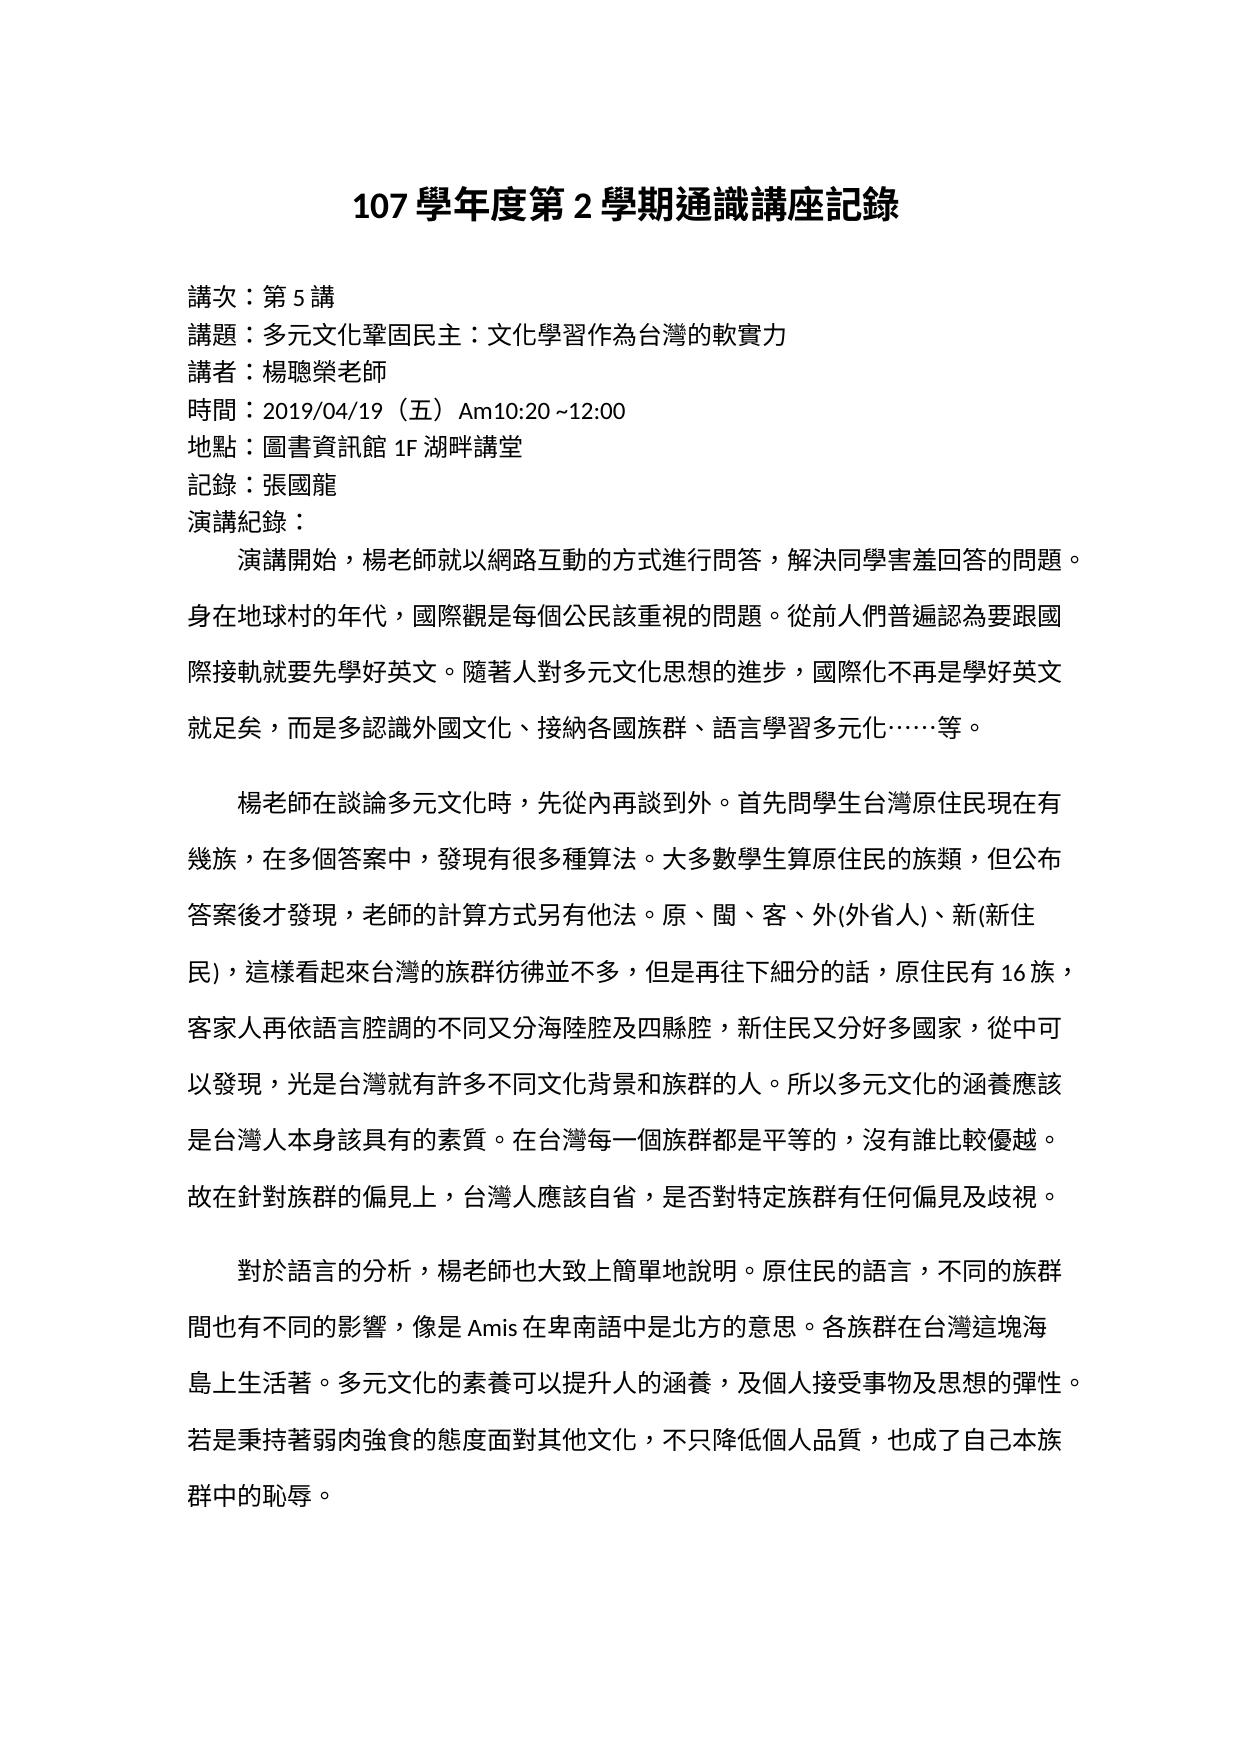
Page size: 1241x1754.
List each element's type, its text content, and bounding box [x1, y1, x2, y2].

text 講次：第5講 [187, 277, 1063, 314]
text 楊老師在談論多元文化時，先從內再談到外。首先問學生台灣原住民現在有幾族，在多個答案中，發現有很多種算法。大多數學生算原住民的族類，但公布答案後才發現，老師的計算方式另有他法。原、閩、客、外(外省人)、新(新住民)，這樣看起來台灣的族群彷彿並不多，但是再往下細分的話，原住民有16族，客家人再依語言腔調的不同又分海陸腔及四縣腔，新住民又分好多國家，從中可以發現，光是台灣就有許多不同文化背景和族群的人。所以多元文化的涵養應該是台灣人本身該具有的素質。在台灣每一個族群都是平等的，沒有誰比較優越。故在針對族群的偏見上，台灣人應該自省，是否對特定族群有任何偏見及歧視。 [187, 783, 1063, 1214]
text 演講紀錄： [187, 502, 1063, 539]
text 演講開始，楊老師就以網路互動的方式進行問答，解決同學害羞回答的問題。身在地球村的年代，國際觀是每個公民該重視的問題。從前人們普遍認為要跟國際接軌就要先學好英文。隨著人對多元文化思想的進步，國際化不再是學好英文就足矣，而是多認識外國文化、接納各國族群、語言學習多元化……等。 [187, 539, 1063, 746]
text 107學年度第2學期通識講座記錄 [187, 164, 1063, 239]
text 講題：多元文化鞏固民主：文化學習作為台灣的軟實力 [187, 314, 1063, 352]
text 地點：圖書資訊館 湖畔講堂 [187, 427, 1063, 464]
text 講者：楊聰榮老師 [187, 352, 1063, 389]
text 記錄：張國龍 [187, 464, 1063, 502]
text 時間：2019/04/19（五）Am10:20 ~12:00 [187, 389, 1063, 427]
text 對於語言的分析，楊老師也大致上簡單地說明。原住民的語言，不同的族群間也有不同的影響，像是Amis在卑南語中是北方的意思。各族群在台灣這塊海島上生活著。多元文化的素養可以提升人的涵養，及個人接受事物及思想的彈性。若是秉持著弱肉強食的態度面對其他文化，不只降低個人品質，也成了自己本族群中的恥辱。 [187, 1251, 1063, 1513]
